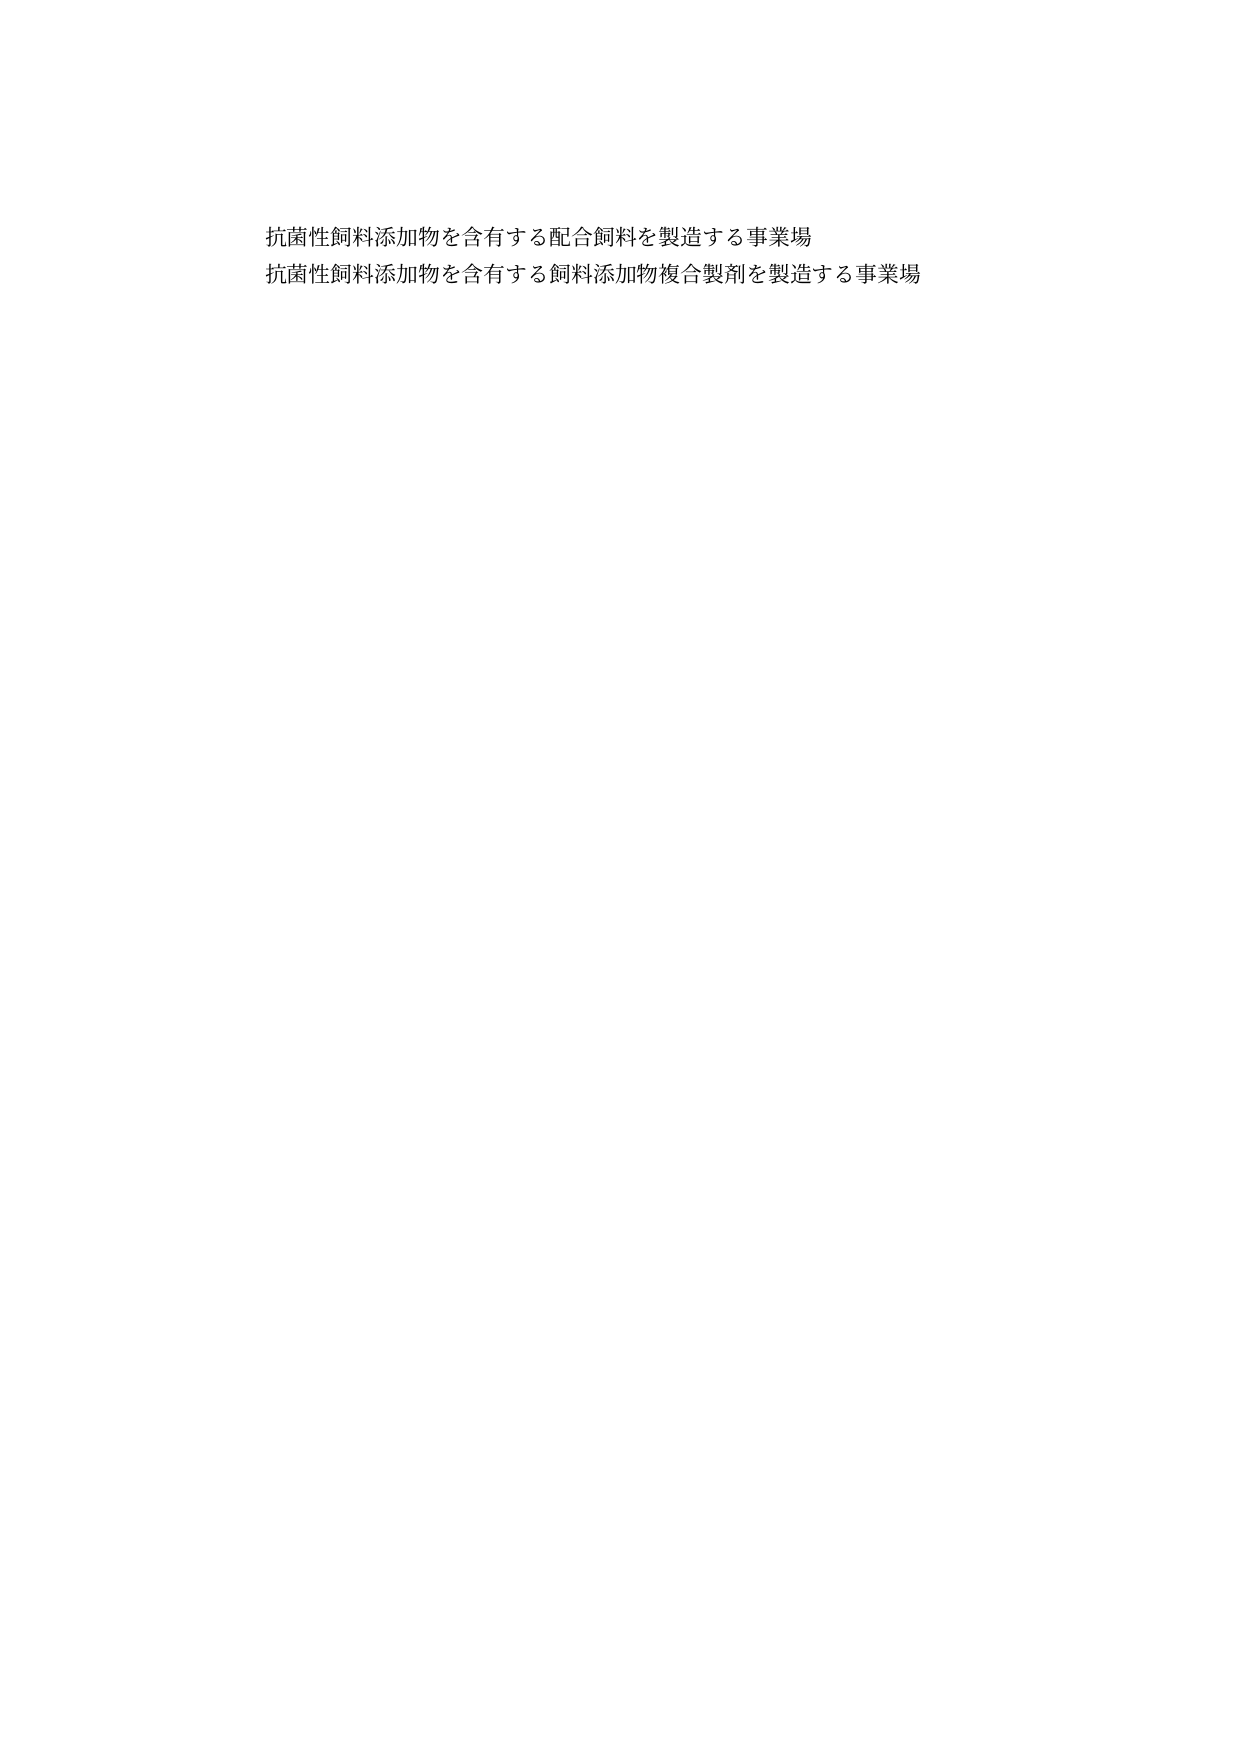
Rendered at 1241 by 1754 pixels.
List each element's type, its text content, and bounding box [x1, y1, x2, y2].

text 抗菌性飼料添加物を含有する飼料添加物複合製剤を製造する事業場 [177, 254, 1063, 292]
text 抗菌性飼料添加物を含有する配合飼料を製造する事業場 [177, 217, 1063, 254]
